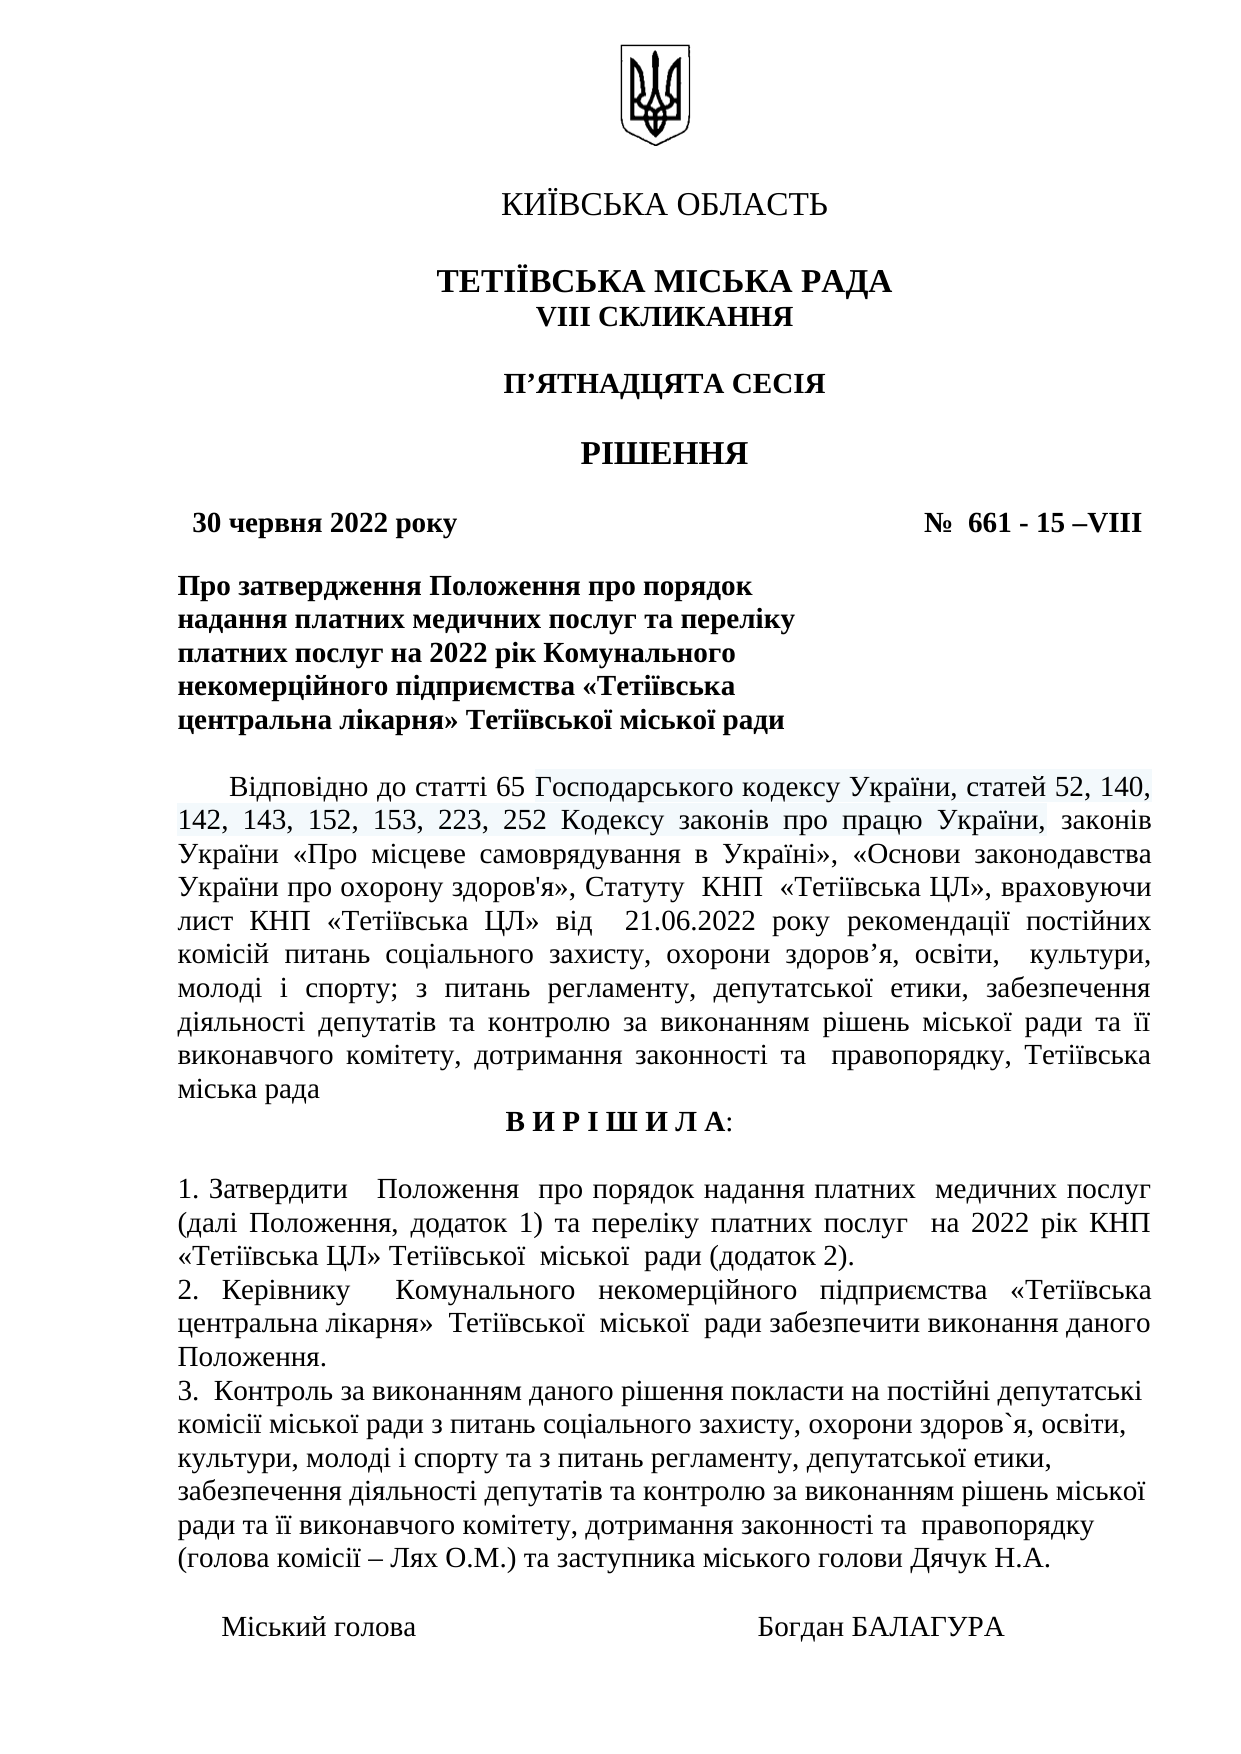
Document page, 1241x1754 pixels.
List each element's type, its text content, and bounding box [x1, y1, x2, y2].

text надання платних медичних послуг та переліку [177, 601, 1152, 635]
text ТЕТІЇВСЬКА МІСЬКА РАДА [177, 261, 1152, 299]
text VІІІ СКЛИКАННЯ [177, 299, 1152, 333]
text 2. Керівнику Комунального некомерційного підприємства «Тетіївська центральна лікарня» Тетіївської міської ради забезпечити виконання даного Положення. [177, 1272, 1152, 1373]
text 1. Затвердити Положення про порядок надання платних медичних послуг (далі Положення, додаток 1) та переліку платних послуг на 2022 рік КНП «Тетіївська ЦЛ» Тетіївської міської ради (додаток 2). [177, 1171, 1152, 1272]
text Відповідно до статті 65 Господарського кодексу України, статей 52, 140, 142, 143, 152, 153, 223, 252 Кодексу законів про працю України, законів України «Про місцеве самоврядування в Україні», «Основи законодавства України про охорону здоров'я», Статуту КНП «Тетіївська ЦЛ», враховуючи лист КНП «Тетіївська ЦЛ» від 21.06.2022 року рекомендації постійних комісій питань соціального захисту, охорони здоровʼя, освіти, культури, молоді і спорту; з питань регламенту, депутатської етики, забезпечення діяльності депутатів та контролю за виконанням рішень міської ради та її виконавчого комітету, дотримання законності та правопорядку, Тетіївська міська рада [177, 769, 1152, 1104]
text 30 червня 2022 року № 661 - 15 –VIIІ [192, 505, 1152, 539]
text центральна лікарня» Тетіївської міської ради [177, 702, 1152, 735]
text Про затвердження Положення про порядок [177, 568, 1152, 601]
picture [620, 44, 691, 146]
text КИЇВСЬКА ОБЛАСТЬ [177, 184, 1152, 223]
text РІШЕННЯ [177, 433, 1152, 472]
text Міський голова Богдан БАЛАГУРА [177, 1609, 1152, 1643]
text 3. Контроль за виконанням даного рішення покласти на постійні депутатські комісії міської ради з питань соціального захисту, охорони здоров`я, освіти, культури, молоді і спорту та з питань регламенту, депутатської етики, забезпечення діяльності депутатів та контролю за виконанням рішень міської ради та її виконавчого комітету, дотримання законності та правопорядку (голова комісії – Лях О.М.) та заступника міського голови Дячук Н.А. [177, 1373, 1152, 1574]
text П’ЯТНАДЦЯТА СЕСІЯ [177, 366, 1152, 400]
text платних послуг на 2022 рік Комунального [177, 635, 1152, 668]
text некомерційного підприємства «Тетіївська [177, 668, 1152, 702]
text В И Р І Ш И Л А: [177, 1104, 1152, 1138]
